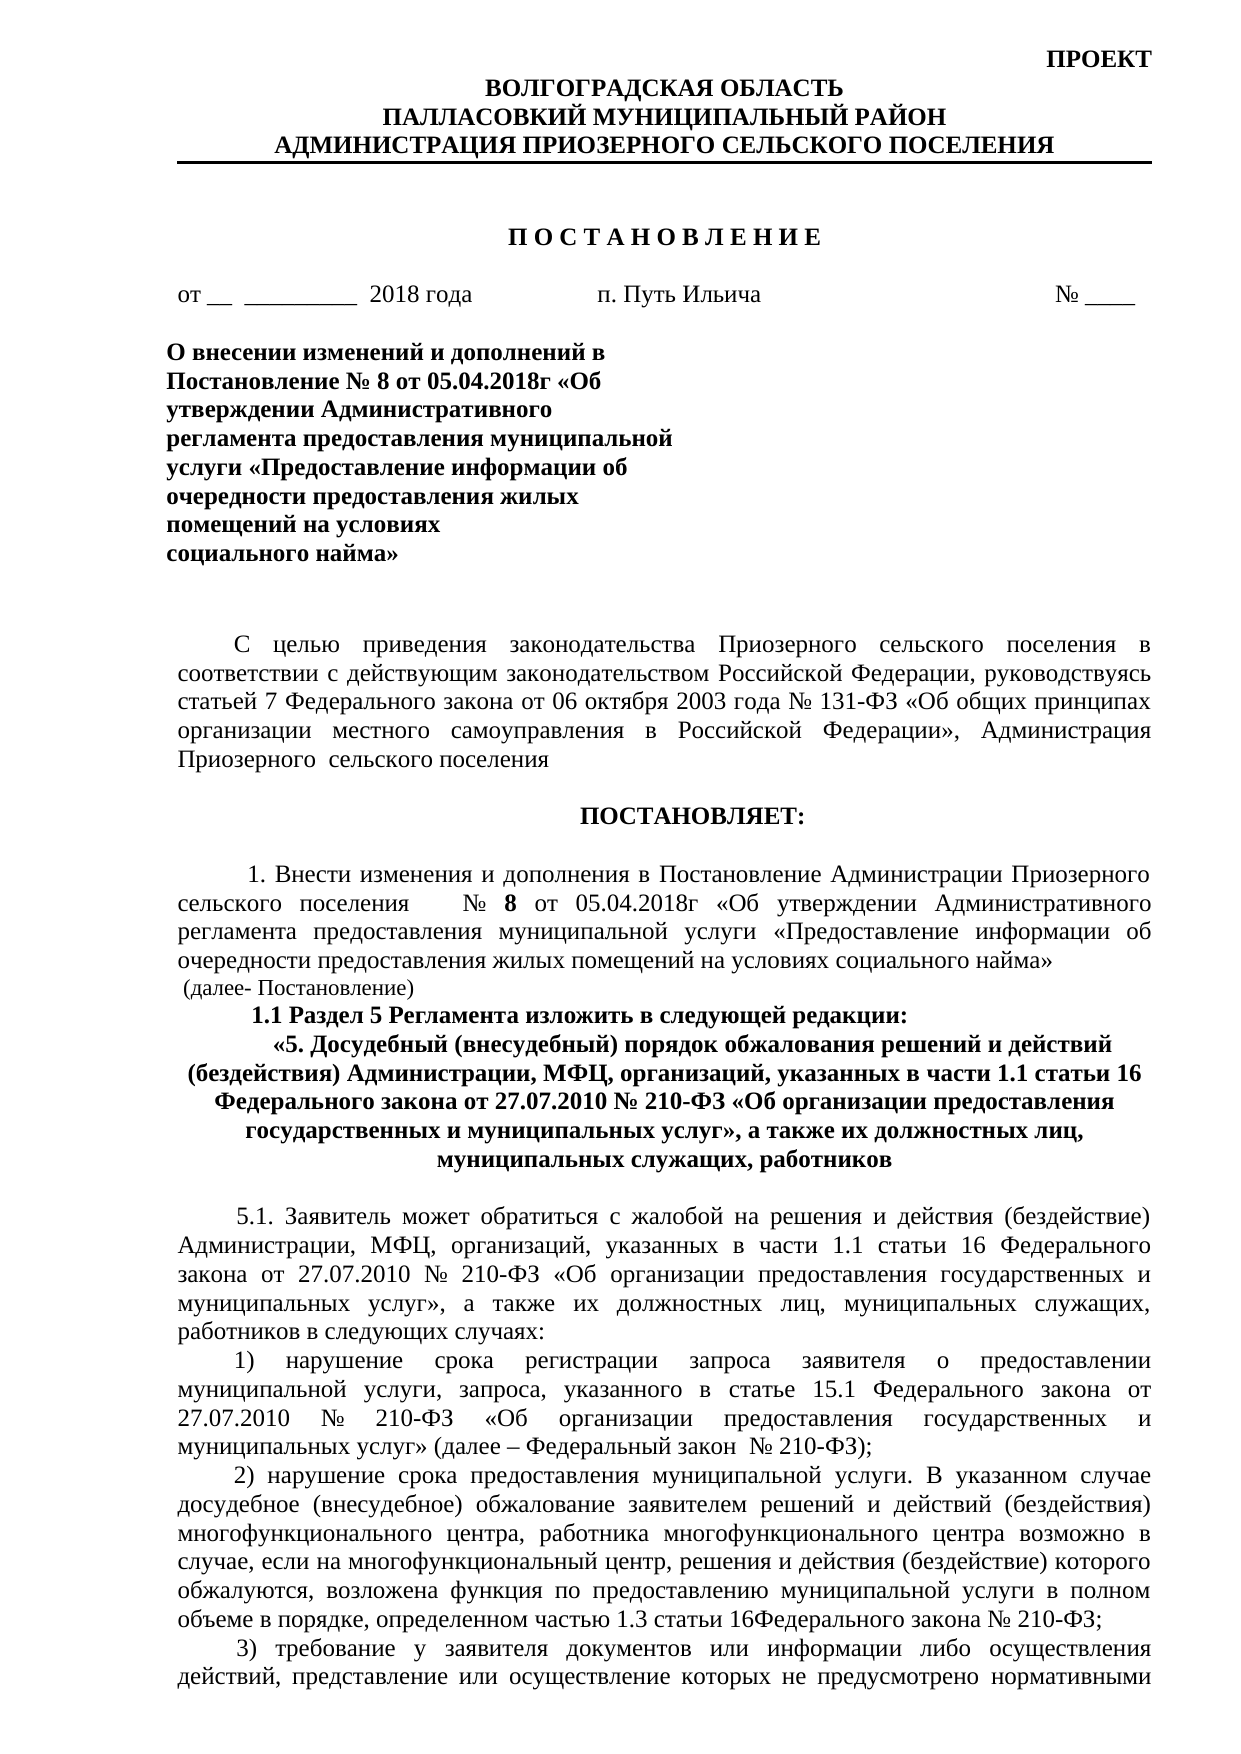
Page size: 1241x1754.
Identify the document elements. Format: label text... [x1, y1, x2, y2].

text ВОЛГОГРАДСКАЯ ОБЛАСТЬ [177, 73, 1152, 102]
text (далее- Постановление) [177, 974, 1152, 1000]
text от __ _________ 2018 года п. Путь Ильича № ____ [177, 279, 1152, 308]
text «5. Досудебный (внесудебный) порядок обжалования решений и действий (бездействия) Администрации, МФЦ, организаций, указанных в части 1.1 статьи 16 Федерального закона от 27.07.2010 № 210-ФЗ «Об организации предоставления государственных и муниципальных услуг», а также их должностных лиц, муниципальных служащих, работников [177, 1029, 1152, 1173]
text С целью приведения законодательства Приозерного сельского поселения в соответствии с действующим законодательством Российской Федерации, руководствуясь статьей 7 Федерального закона от 06 октября 2003 года № 131-ФЗ «Об общих принципах организации местного самоуправления в Российской Федерации», Администрация Приозерного сельского поселения [177, 629, 1152, 773]
text П О С Т А Н О В Л Е Н И Е [177, 222, 1152, 251]
text ПРОЕКТ [177, 44, 1152, 73]
text ПОСТАНОВЛЯЕТ: [177, 801, 1152, 830]
text ПАЛЛАСОВКИЙ МУНИЦИПАЛЬНЫЙ РАЙОН [177, 102, 1152, 131]
text 1.1 Раздел 5 Регламента изложить в следующей редакции: [177, 1000, 1152, 1029]
table_header О внесении изменений и дополнений в Постановление № 8 от 05.04.2018г «Об утверждении Административного регламента предоставления муниципальной услуги «Предоставление информации об очередности предоставления жилых помещений на условиях социального найма» [155, 337, 691, 600]
text АДМИНИСТРАЦИЯ ПРИОЗЕРНОГО СЕЛЬСКОГО ПОСЕЛЕНИЯ [177, 131, 1152, 161]
text 5.1. Заявитель может обратиться с жалобой на решения и действия (бездействие) Администрации, МФЦ, организаций, указанных в части 1.1 статьи 16 Федерального закона от 27.07.2010 № 210-ФЗ «Об организации предоставления государственных и муниципальных услуг», а также их должностных лиц, муниципальных служащих, работников в следующих случаях: [177, 1201, 1152, 1345]
text 1. Внести изменения и дополнения в Постановление Администрации Приозерного сельского поселения № 8 от 05.04.2018г «Об утверждении Административного регламента предоставления муниципальной услуги «Предоставление информации об очередности предоставления жилых помещений на условиях социального найма» [177, 859, 1152, 974]
text 1) нарушение срока регистрации запроса заявителя о предоставлении муниципальной услуги, запроса, указанного в статье 15.1 Федерального закона от 27.07.2010 № 210-ФЗ «Об организации предоставления государственных и муниципальных услуг» (далее – Федеральный закон № 210-ФЗ); [177, 1345, 1152, 1460]
text 2) нарушение срока предоставления муниципальной услуги. В указанном случае досудебное (внесудебное) обжалование заявителем решений и действий (бездействия) многофункционального центра, работника многофункционального центра возможно в случае, если на многофункциональный центр, решения и действия (бездействие) которого обжалуются, возложена функция по предоставлению муниципальной услуги в полном объеме в порядке, определенном частью 1.3 статьи 16Федерального закона № 210-ФЗ; [177, 1460, 1152, 1633]
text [177, 1633, 1152, 1690]
